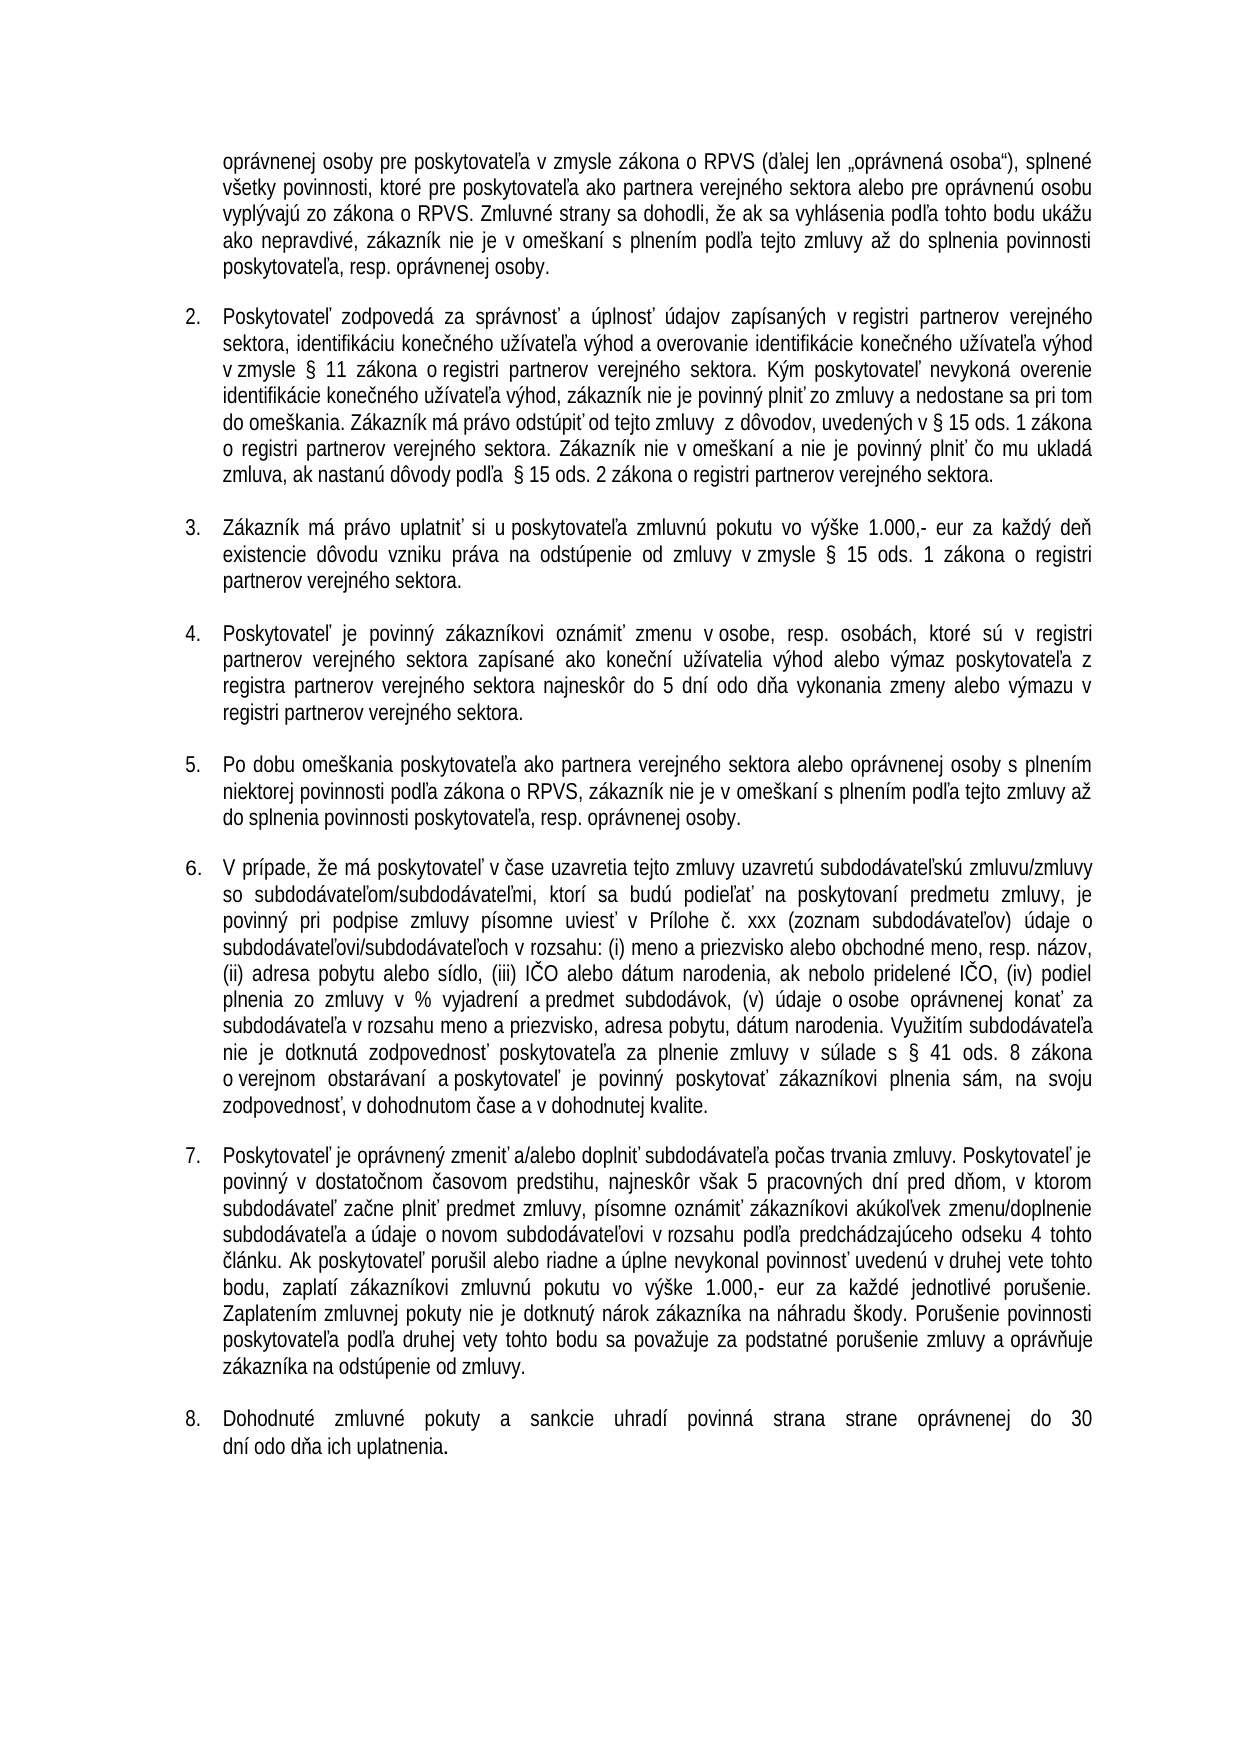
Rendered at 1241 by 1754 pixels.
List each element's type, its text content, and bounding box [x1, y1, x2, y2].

list Po dobu omeškania poskytovateľa ako partnera verejného sektora alebo oprávnenej osoby s plnením niektorej povinnosti podľa zákona o RPVS, zákazník nie je v omeškaní s plnením podľa tejto zmluvy až do splnenia povinnosti poskytovateľa, resp. oprávnenej osoby. [185, 751, 1093, 830]
list Poskytovateľ je povinný zákazníkovi oznámiť zmenu v osobe, resp. osobách, ktoré sú v registri partnerov verejného sektora zapísané ako koneční užívatelia výhod alebo výmaz poskytovateľa z registra partnerov verejného sektora najneskôr do 5 dní odo dňa vykonania zmeny alebo výmazu v registri partnerov verejného sektora. [185, 619, 1093, 725]
list Dohodnuté zmluvné pokuty a sankcie uhradí povinná strana strane oprávnenej do 30 dní odo dňa ich uplatnenia. [185, 1405, 1093, 1460]
list Poskytovateľ je oprávnený zmeniť a/alebo doplniť subdodávateľa počas trvania zmluvy. Poskytovateľ je povinný v dostatočnom časovom predstihu, najneskôr však 5 pracovných dní pred dňom, v ktorom subdodávateľ začne plniť predmet zmluvy, písomne oznámiť zákazníkovi akúkoľvek zmenu/doplnenie subdodávateľa a údaje o novom subdodávateľovi v rozsahu podľa predchádzajúceho odseku 4 tohto článku. Ak poskytovateľ porušil alebo riadne a úplne nevykonal povinnosť uvedenú v druhej vete tohto bodu, zaplatí zákazníkovi zmluvnú pokutu vo výške 1.000,- eur za každé jednotlivé porušenie. Zaplatením zmluvnej pokuty nie je dotknutý nárok zákazníka na náhradu škody. Porušenie povinnosti poskytovateľa podľa druhej vety tohto bodu sa považuje za podstatné porušenie zmluvy a oprávňuje zákazníka na odstúpenie od zmluvy. [185, 1142, 1093, 1379]
list Poskytovateľ zodpovedá za správnosť a úplnosť údajov zapísaných v registri partnerov verejného sektora, identifikáciu konečného užívateľa výhod a overovanie identifikácie konečného užívateľa výhod v zmysle § 11 zákona o registri partnerov verejného sektora. Kým poskytovateľ nevykoná overenie identifikácie konečného užívateľa výhod, zákazník nie je povinný plniť zo zmluvy a nedostane sa pri tom do omeškania. Zákazník má právo odstúpiť od tejto zmluvy z dôvodov, uvedených v § 15 ods. 1 zákona o registri partnerov verejného sektora. Zákazník nie v omeškaní a nie je povinný plniť čo mu ukladá zmluva, ak nastanú dôvody podľa § 15 ods. 2 zákona o registri partnerov verejného sektora. [185, 303, 1093, 488]
list Zákazník má právo uplatniť si u poskytovateľa zmluvnú pokutu vo výške 1.000,- eur za každý deň existencie dôvodu vzniku práva na odstúpenie od zmluvy v zmysle § 15 ods. 1 zákona o registri partnerov verejného sektora. [185, 514, 1093, 593]
list V prípade, že má poskytovateľ v čase uzavretia tejto zmluvy uzavretú subdodávateľskú zmluvu/zmluvy so subdodávateľom/subdodávateľmi, ktorí sa budú podieľať na poskytovaní predmetu zmluvy, je povinný pri podpise zmluvy písomne uviesť v Prílohe č. xxx (zoznam subdodávateľov) údaje o subdodávateľovi/subdodávateľoch v rozsahu: (i) meno a priezvisko alebo obchodné meno, resp. názov, (ii) adresa pobytu alebo sídlo, (iii) IČO alebo dátum narodenia, ak nebolo pridelené IČO, (iv) podiel plnenia zo zmluvy v % vyjadrení a predmet subdodávok, (v) údaje o osobe oprávnenej konať za subdodávateľa v rozsahu meno a priezvisko, adresa pobytu, dátum narodenia. Využitím subdodávateľa nie je dotknutá zodpovednosť poskytovateľa za plnenie zmluvy v súlade s § 41 ods. 8 zákona o verejnom obstarávaní a poskytovateľ je povinný poskytovať zákazníkovi plnenia sám, na svoju zodpovednosť, v dohodnutom čase a v dohodnutej kvalite. [185, 854, 1093, 1118]
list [185, 148, 1093, 279]
